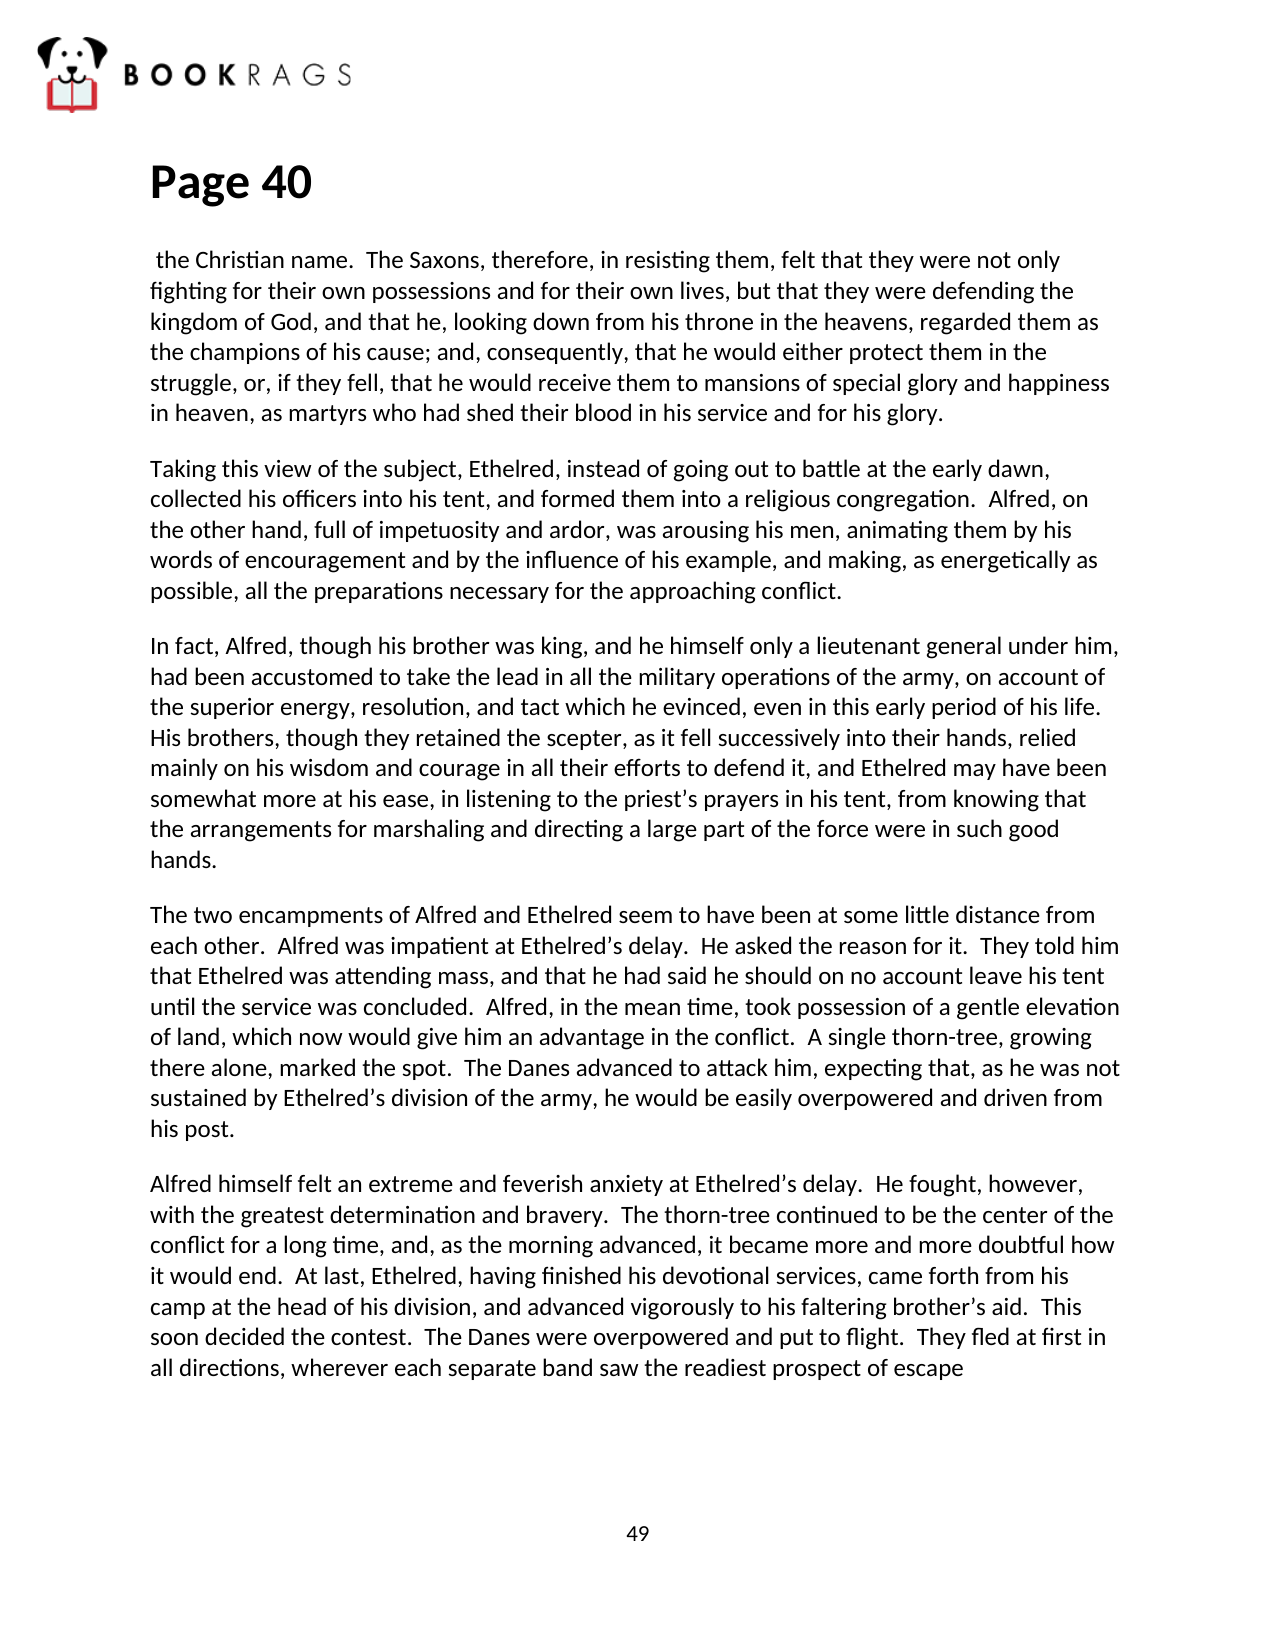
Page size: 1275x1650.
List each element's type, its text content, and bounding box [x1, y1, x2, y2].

text Page 40 [150, 150, 1125, 211]
text Alfred himself felt an extreme and feverish anxiety at Ethelred’s delay. He fought, however, with the greatest determination and bravery. The thorn-tree continued to be the center of the conflict for a long time, and, as the morning advanced, it became more and more doubtful how it would end. At last, Ethelred, having finished his devotional services, came forth from his camp at the head of his division, and advanced vigorously to his faltering brother’s aid. This soon decided the contest. The Danes were overpowered and put to flight. They fled at first in all directions, wherever each separate band saw the readiest prospect of escape [150, 1169, 1125, 1382]
text The two encampments of Alfred and Ethelred seem to have been at some little distance from each other. Alfred was impatient at Ethelred’s delay. He asked the reason for it. They told him that Ethelred was attending mass, and that he had said he should on no account leave his tent until the service was concluded. Alfred, in the mean time, took possession of a gentle elevation of land, which now would give him an advantage in the conflict. A single thorn-tree, growing there alone, marked the spot. The Danes advanced to attack him, expecting that, as he was not sustained by Ethelred’s division of the army, he would be easily overpowered and driven from his post. [150, 899, 1125, 1144]
text the Christian name. The Saxons, therefore, in resisting them, felt that they were not only fighting for their own possessions and for their own lives, but that they were defending the kingdom of God, and that he, looking down from his throne in the heavens, regarded them as the champions of his cause; and, consequently, that he would either protect them in the struggle, or, if they fell, that he would receive them to mansions of special glory and happiness in heaven, as martyrs who had shed their blood in his service and for his glory. [150, 244, 1125, 428]
text In fact, Alfred, though his brother was king, and he himself only a lieutenant general under him, had been accustomed to take the lead in all the military operations of the army, on account of the superior energy, resolution, and tact which he evinced, even in this early period of his life. His brothers, though they retained the scepter, as it fell successively into their hands, relied mainly on his wisdom and courage in all their efforts to defend it, and Ethelred may have been somewhat more at his ease, in listening to the priest’s prayers in his tent, from knowing that the arrangements for marshaling and directing a large part of the force were in such good hands. [150, 630, 1125, 874]
picture [37, 37, 351, 113]
text Taking this view of the subject, Ethelred, instead of going out to battle at the early dawn, collected his officers into his tent, and formed them into a religious congregation. Alfred, on the other hand, full of impetuosity and ardor, was arousing his men, animating them by his words of encouragement and by the influence of his example, and making, as energetically as possible, all the preparations necessary for the approaching conflict. [150, 453, 1125, 605]
